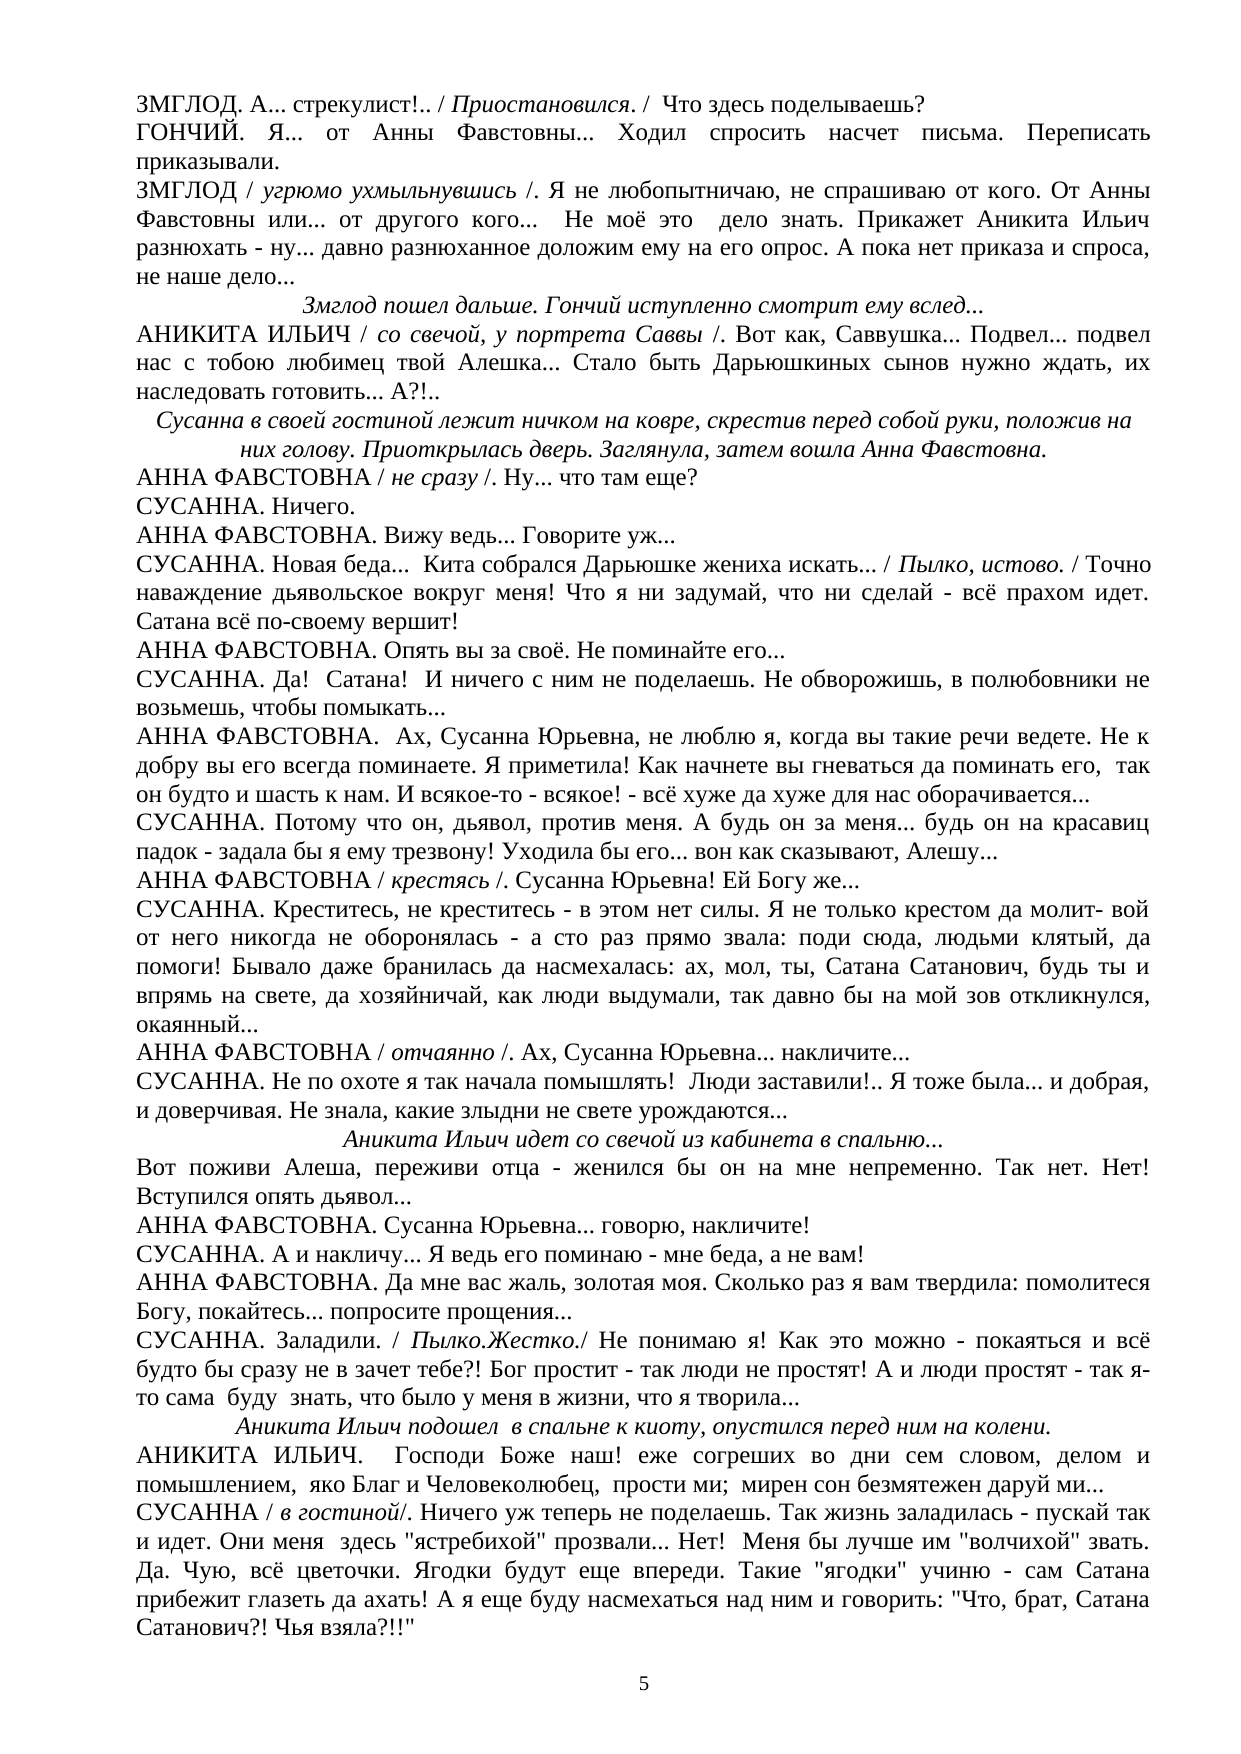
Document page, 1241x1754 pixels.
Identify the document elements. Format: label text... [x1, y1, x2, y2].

text АННА ФАВСТОВНА. Ах, Сусанна Юрьевна, не люблю я, когда вы такие речи ведете. Не к добру вы его всегда поминаете. Я приметила! Как начнете вы гневаться да поминать его, так он будто и шасть к нам. И всякое-то - всякое! - всё хуже да хуже для нас оборачивается... [136, 721, 1152, 807]
text СУСАННА. Не по охоте я так начала помышлять! Люди заставили!.. Я тоже была... и добрая, и доверчивая. Не знала, какие злыдни не свете урождаются... [136, 1066, 1152, 1124]
text Сусанна в своей гостиной лежит ничком на ковре, скрестив перед собой руки, положив на них голову. Приоткрылась дверь. Заглянула, затем вошла Анна Фавстовна. [136, 405, 1152, 462]
text АННА ФАВСТОВНА / крестясь /. Сусанна Юрьевна! Ей Богу же... [136, 865, 1152, 894]
text АНИКИТА ИЛЬИЧ / со свечой, у портрета Саввы /. Вот как, Саввушка... Подвел... подвел нас с тобою любимец твой Алешка... Стало быть Дарьюшкиных сынов нужно ждать, их наследовать готовить... А?!.. [136, 319, 1152, 405]
text СУСАННА. А и накличу... Я ведь его поминаю - мне беда, а не вам! [136, 1239, 1152, 1267]
text СУСАННА. Креститесь, не креститесь - в этом нет силы. Я не только крестом да молит- вой от него никогда не оборонялась - а сто раз прямо звала: поди сюда, людьми клятый, да помоги! Бывало даже бранилась да насмехалась: ах, мол, ты, Сатана Сатанович, будь ты и впрямь на свете, да хозяйничай, как люди выдумали, так давно бы на мой зов откликнулся, окаянный... [136, 894, 1152, 1037]
text Вот поживи Алеша, переживи отца - женился бы он на мне непременно. Так нет. Нет! Вступился опять дьявол... [136, 1152, 1152, 1210]
text Аникита Ильич подошел в спальне к киоту, опустился перед ним на колени. [136, 1411, 1152, 1440]
text АННА ФАВСТОВНА. Вижу ведь... Говорите уж... [136, 520, 1152, 549]
text АНИКИТА ИЛЬИЧ. Господи Боже наш! еже согреших во дни сем словом, делом и помышлением, яко Благ и Человеколюбец, прости ми; мирен сон безмятежен даруй ми... [136, 1440, 1152, 1497]
text АННА ФАВСТОВНА. Да мне вас жаль, золотая моя. Сколько раз я вам твердила: помолитеся Богу, покайтесь... попросите прощения... [136, 1267, 1152, 1325]
text АННА ФАВСТОВНА / не сразу /. Ну... что там еще? [136, 462, 1152, 491]
text АННА ФАВСТОВНА. Сусанна Юрьевна... говорю, накличите! [136, 1210, 1152, 1239]
text ЗМГЛОД. А... стрекулист!.. / Приостановился. / Что здесь поделываешь? [136, 89, 1152, 117]
text СУСАННА / в гостиной/. Ничего уж теперь не поделаешь. Так жизнь заладилась - пускай так и идет. Они меня здесь "ястребихой" прозвали... Нет! Меня бы лучше им "волчихой" звать. Да. Чую, всё цветочки. Ягодки будут еще впереди. Такие "ягодки" учиню - сам Сатана прибежит глазеть да ахать! А я еще буду насмехаться над ним и говорить: "Что, брат, Сатана Сатанович?! Чья взяла?!!" [136, 1497, 1152, 1641]
text Змглод пошел дальше. Гончий иступленно смотрит ему вслед... [136, 290, 1152, 319]
text СУСАННА. Потому что он, дьявол, против меня. А будь он за меня... будь он на красавиц падок - задала бы я ему трезвону! Уходила бы его... вон как сказывают, Алешу... [136, 807, 1152, 865]
text АННА ФАВСТОВНА. Опять вы за своё. Не поминайте его... [136, 635, 1152, 664]
text ЗМГЛОД / угрюмо ухмыльнувшись /. Я не любопытничаю, не спрашиваю от кого. От Анны Фавстовны или... от другого кого... Не моё это дело знать. Прикажет Аникита Ильич разнюхать - ну... давно разнюханное доложим ему на его опрос. А пока нет приказа и спроса, не наше дело... [136, 175, 1152, 290]
text СУСАННА. Новая беда... Кита собрался Дарьюшке жениха искать... / Пылко, истово. / Точно наваждение дьявольское вокруг меня! Что я ни задумай, что ни сделай - всё прахом идет. Сатана всё по-своему вершит! [136, 549, 1152, 635]
text СУСАННА. Заладили. / Пылко.Жестко./ Не понимаю я! Как это можно - покаяться и всё будто бы сразу не в зачет тебе?! Бог простит - так люди не простят! А и люди простят - так я-то сама буду знать, что было у меня в жизни, что я творила... [136, 1325, 1152, 1411]
text ГОНЧИЙ. Я... от Анны Фавстовны... Ходил спросить насчет письма. Переписать приказывали. [136, 117, 1152, 175]
text Аникита Ильич идет со свечой из кабинета в спальню... [136, 1124, 1152, 1152]
text СУСАННА. Ничего. [136, 491, 1152, 520]
text СУСАННА. Да! Сатана! И ничего с ним не поделаешь. Не обворожишь, в полюбовники не возьмешь, чтобы помыкать... [136, 664, 1152, 721]
text АННА ФАВСТОВНА / отчаянно /. Ах, Сусанна Юрьевна... накличите... [136, 1037, 1152, 1066]
